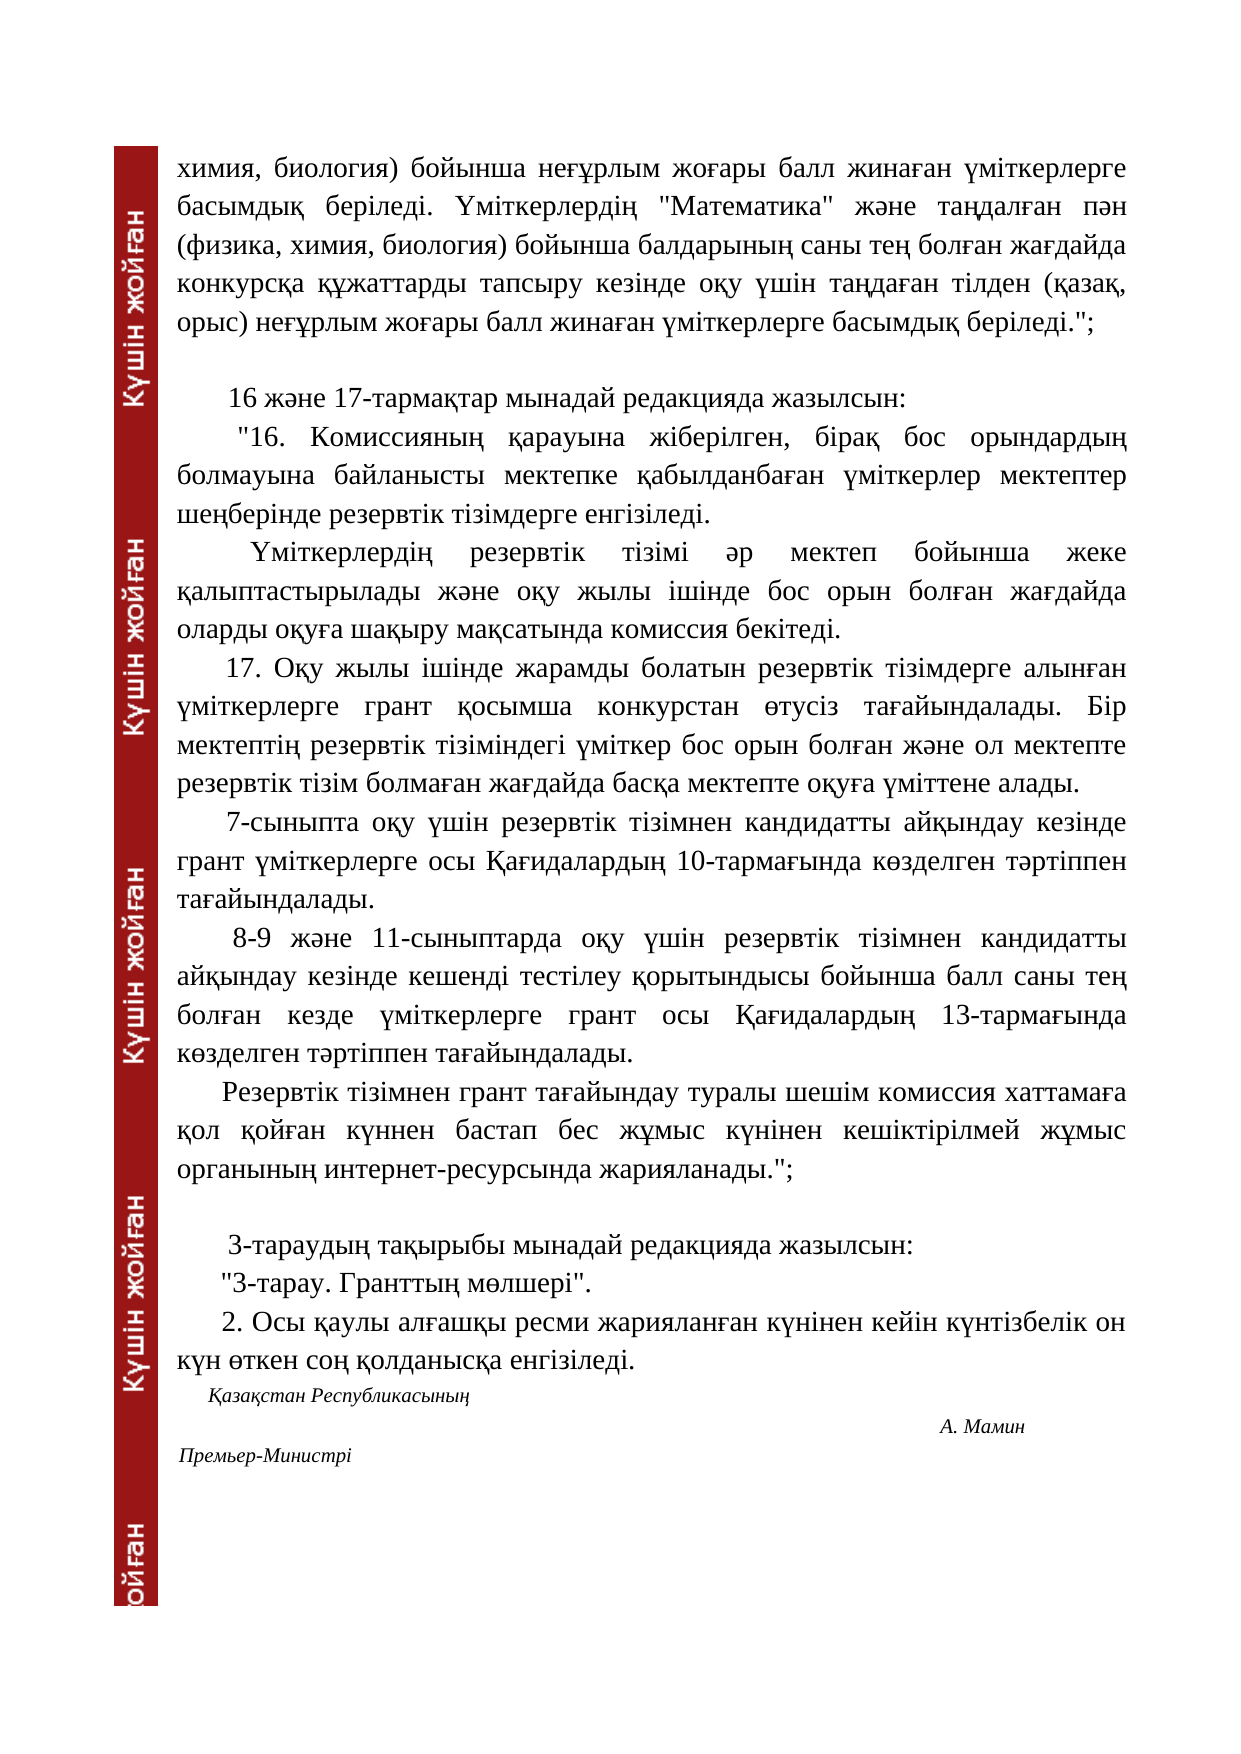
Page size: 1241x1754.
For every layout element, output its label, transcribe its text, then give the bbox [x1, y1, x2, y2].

text 16 және 17-тармақтар мынадай редакцияда жазылсын: [112, 380, 1128, 414]
text 8-9 және 11-сыныптарда оқу үшін резервтік тізімнен кандидатты айқындау кезінде кешенді тестілеу қорытындысы бойынша балл саны тең болған кезде үміткерлерге грант осы Қағидалардың 13-тармағында көзделген тәртіппен тағайындалады. [112, 920, 1128, 1069]
picture [114, 1376, 158, 1381]
text "16. Комиссияның қарауына жіберілген, бірақ бос орындардың болмауына байланысты мектепке қабылданбаған үміткерлер мектептер шеңберінде резервтік тізімдерге енгізіледі. [112, 419, 1128, 529]
text 17. Оқу жылы ішінде жарамды болатын резервтік тізімдерге алынған үміткерлерге грант қосымша конкурстан өтусіз тағайындалады. Бір мектептің резервтік тізіміндегі үміткер бос орын болған және ол мектепте резервтік тізім болмаған жағдайда басқа мектепте оқуға үміттене алады. [112, 650, 1128, 799]
picture [114, 799, 158, 804]
picture [114, 1474, 158, 1606]
text Резервтік тізімнен грант тағайындау туралы шешім комиссия хаттамаға қол қойған күннен бастап бес жұмыс күнінен кешіктірілмей жұмыс органының интернет-ресурсында жарияланады."; [112, 1074, 1128, 1184]
text 3-тараудың тақырыбы мынадай редакцияда жазылсын: [112, 1227, 1128, 1260]
picture [114, 1260, 158, 1265]
picture [114, 146, 158, 150]
picture [114, 1299, 158, 1304]
text 2. Осы қаулы алғашқы ресми жарияланған күнінен кейін күнтiзбелiк он күн өткен соң қолданысқа енгізіледі. [112, 1304, 1128, 1376]
table_header Қазақстан Республикасының Премьер-Министрі [101, 1381, 939, 1474]
picture [114, 915, 158, 920]
picture [114, 1184, 158, 1227]
text "3-тарау. Гранттың мөлшері". [112, 1265, 1128, 1299]
text 7-сыныпта оқу үшін резервтік тізімнен кандидатты айқындау кезінде грант үміткерлерге осы Қағидалардың 10-тармағында көзделген тәртіппен тағайындалады. [112, 804, 1128, 915]
picture [114, 529, 158, 534]
table_header А. Мамин [939, 1381, 1240, 1474]
picture [114, 1069, 158, 1074]
text Үміткерлердің резервтік тізімі әр мектеп бойынша жеке қалыптастырылады және оқу жылы ішінде бос орын болған жағдайда оларды оқуға шақыру мақсатында комиссия бекітеді. [112, 534, 1128, 645]
picture [114, 645, 158, 650]
picture [114, 414, 158, 419]
picture [114, 338, 158, 380]
